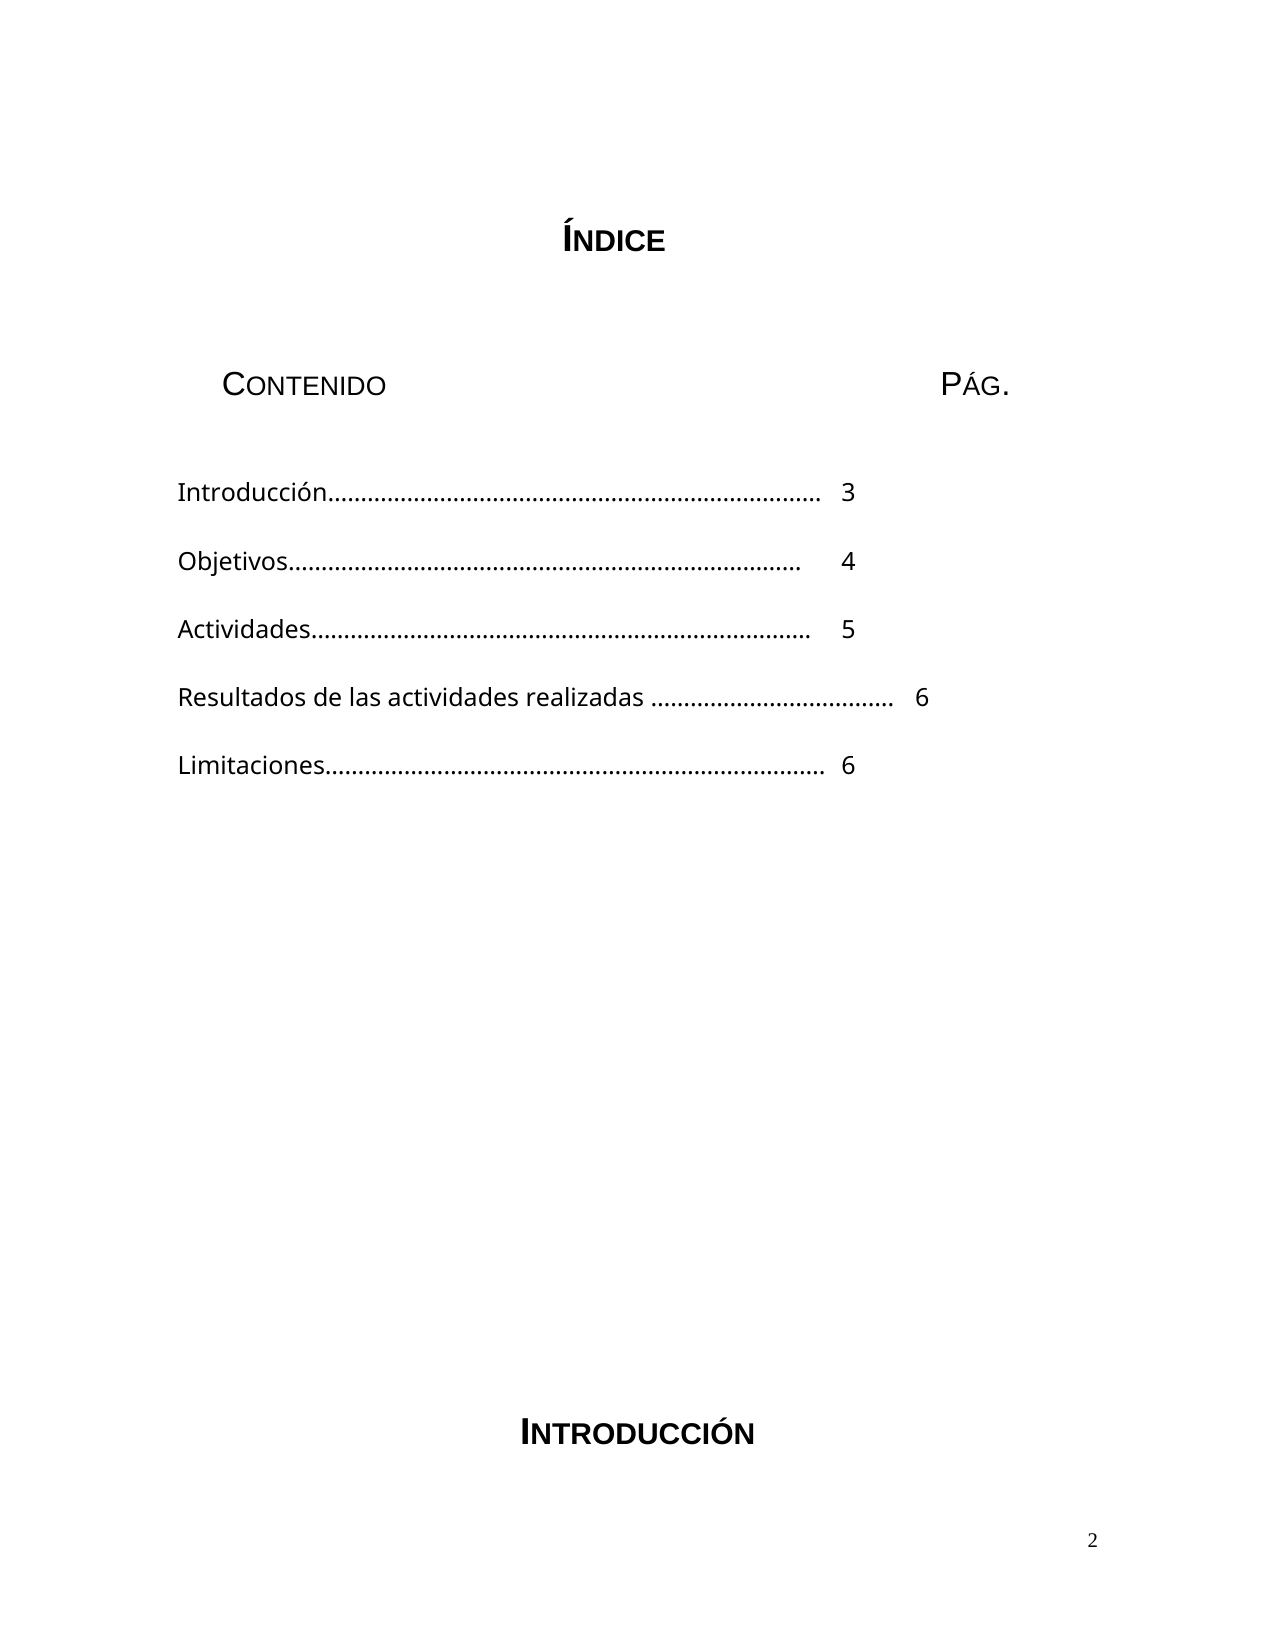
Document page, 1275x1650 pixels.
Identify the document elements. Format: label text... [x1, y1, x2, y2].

text Índice [177, 216, 1051, 259]
text Introducción [177, 1409, 1098, 1452]
text Actividades…………………………………………………………………. 5 [177, 611, 1098, 645]
text Limitaciones…………………………………………………………………. 6 [177, 747, 1098, 782]
subtitle Contenido Pág. [222, 364, 1095, 403]
text Introducción………………………………………………………………… 3 [177, 475, 1098, 509]
text Objetivos…………………………………………………………………… 4 [177, 543, 1098, 577]
text Resultados de las actividades realizadas ………………………………. 6 [177, 679, 1098, 713]
